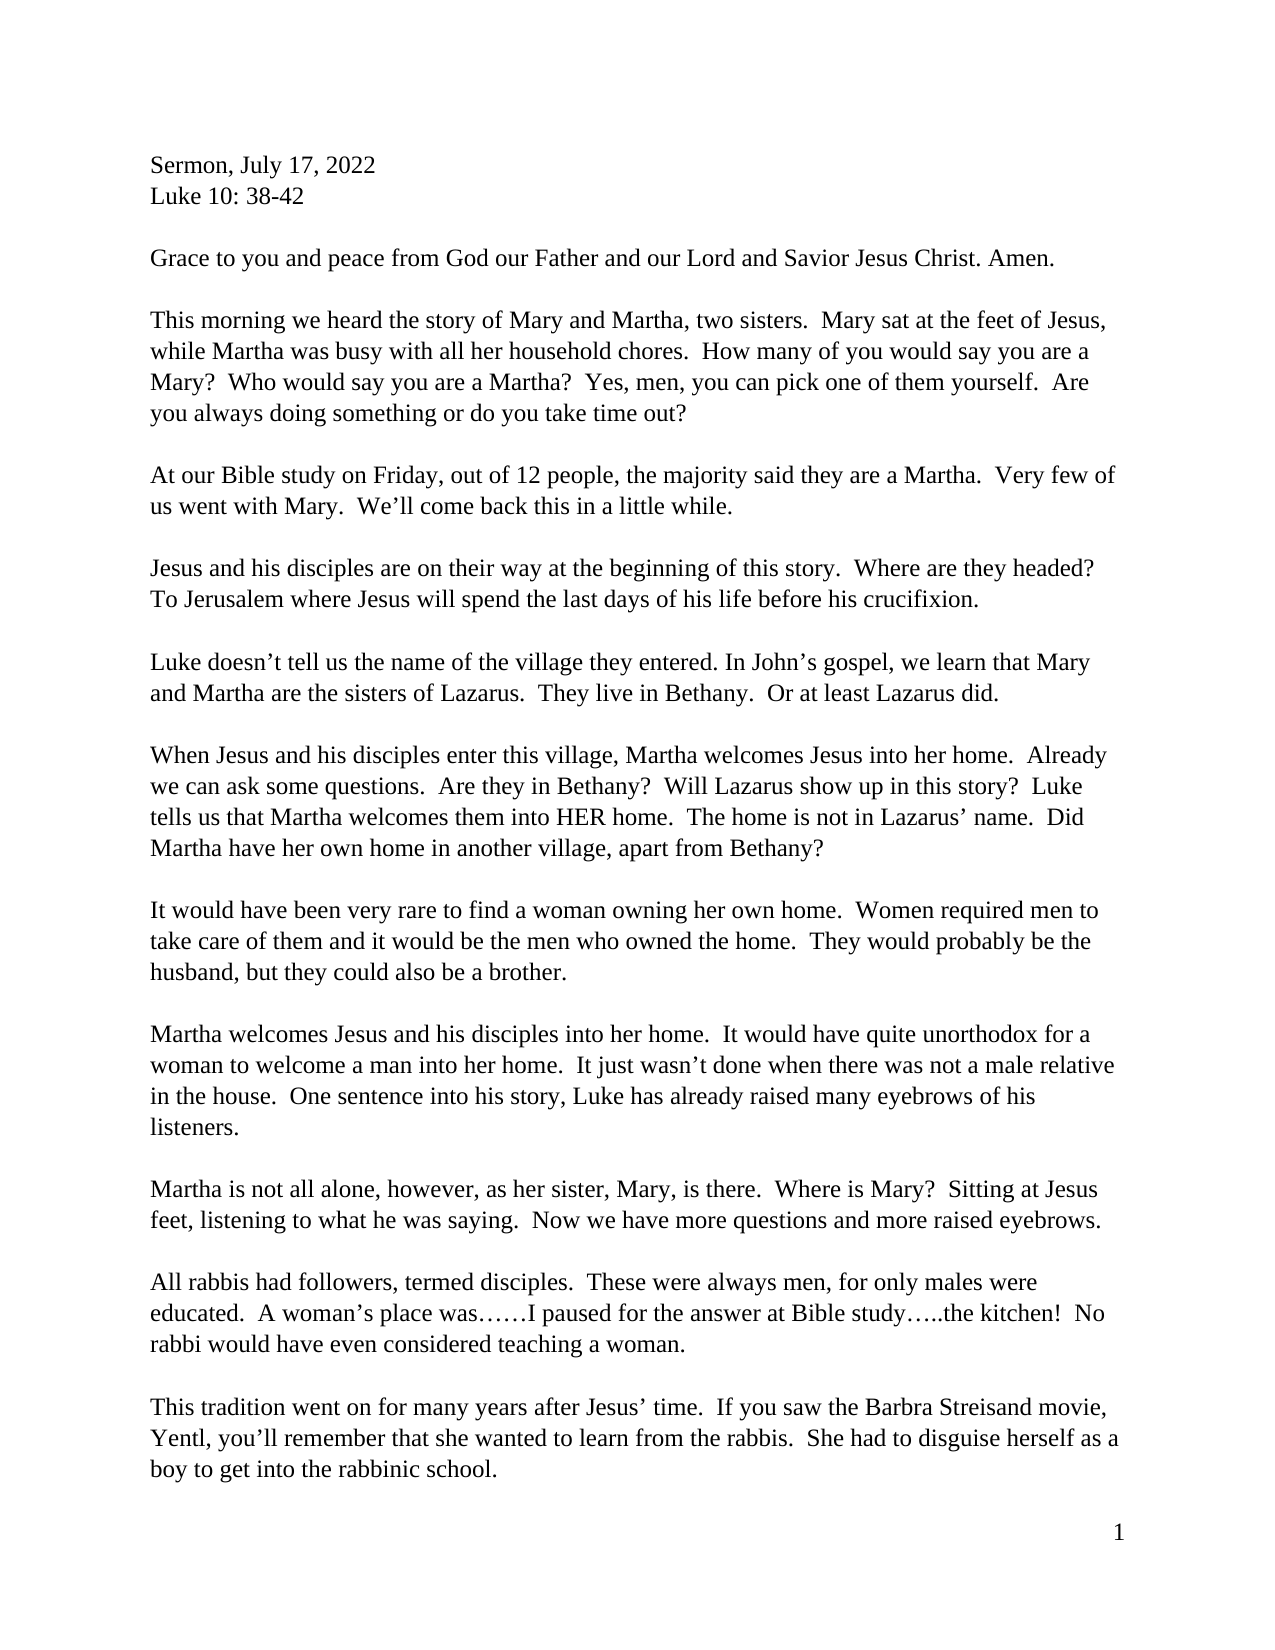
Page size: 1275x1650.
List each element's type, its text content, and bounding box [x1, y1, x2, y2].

text This morning we heard the story of Mary and Martha, two sisters. Mary sat at the feet of Jesus, while Martha was busy with all her household chores. How many of you would say you are a Mary? Who would say you are a Martha? Yes, men, you can pick one of them yourself. Are you always doing something or do you take time out? [150, 305, 1125, 427]
text Martha is not all alone, however, as her sister, Mary, is there. Where is Mary? Sitting at Jesus feet, listening to what he was saying. Now we have more questions and more raised eyebrows. [150, 1174, 1125, 1234]
text This tradition went on for many years after Jesus’ time. If you saw the Barbra Streisand movie, Yentl, you’ll remember that she wanted to learn from the rabbis. She had to disguise herself as a boy to get into the rabbinic school. [150, 1392, 1125, 1482]
text Sermon, July 17, 2022 [150, 150, 1125, 179]
text Luke doesn’t tell us the name of the village they entered. In John’s gospel, we learn that Mary and Martha are the sisters of Lazarus. They live in Bethany. Or at least Lazarus did. [150, 647, 1125, 706]
text Jesus and his disciples are on their way at the beginning of this story. Where are they headed? To Jerusalem where Jesus will spend the last days of his life before his crucifixion. [150, 553, 1125, 613]
text Martha welcomes Jesus and his disciples into her home. It would have quite unorthodox for a woman to welcome a man into her home. It just wasn’t done when there was not a male relative in the house. One sentence into his story, Luke has already raised many eyebrows of his listeners. [150, 1019, 1125, 1141]
text All rabbis had followers, termed disciples. These were always men, for only males were educated. A woman’s place was……I paused for the answer at Bible study…..the kitchen! No rabbi would have even considered teaching a woman. [150, 1267, 1125, 1358]
text It would have been very rare to find a woman owning her own home. Women required men to take care of them and it would be the men who owned the home. They would probably be the husband, but they could also be a brother. [150, 895, 1125, 986]
text At our Bible study on Friday, out of 12 people, the majority said they are a Martha. Very few of us went with Mary. We’ll come back this in a little while. [150, 460, 1125, 520]
text When Jesus and his disciples enter this village, Martha welcomes Jesus into her home. Already we can ask some questions. Are they in Bethany? Will Lazarus show up in this story? Luke tells us that Martha welcomes them into HER home. The home is not in Lazarus’ name. Did Martha have her own home in another village, apart from Bethany? [150, 740, 1125, 862]
text Grace to you and peace from God our Father and our Lord and Savior Jesus Christ. Amen. [150, 243, 1125, 272]
text Luke 10: 38-42 [150, 181, 1125, 210]
